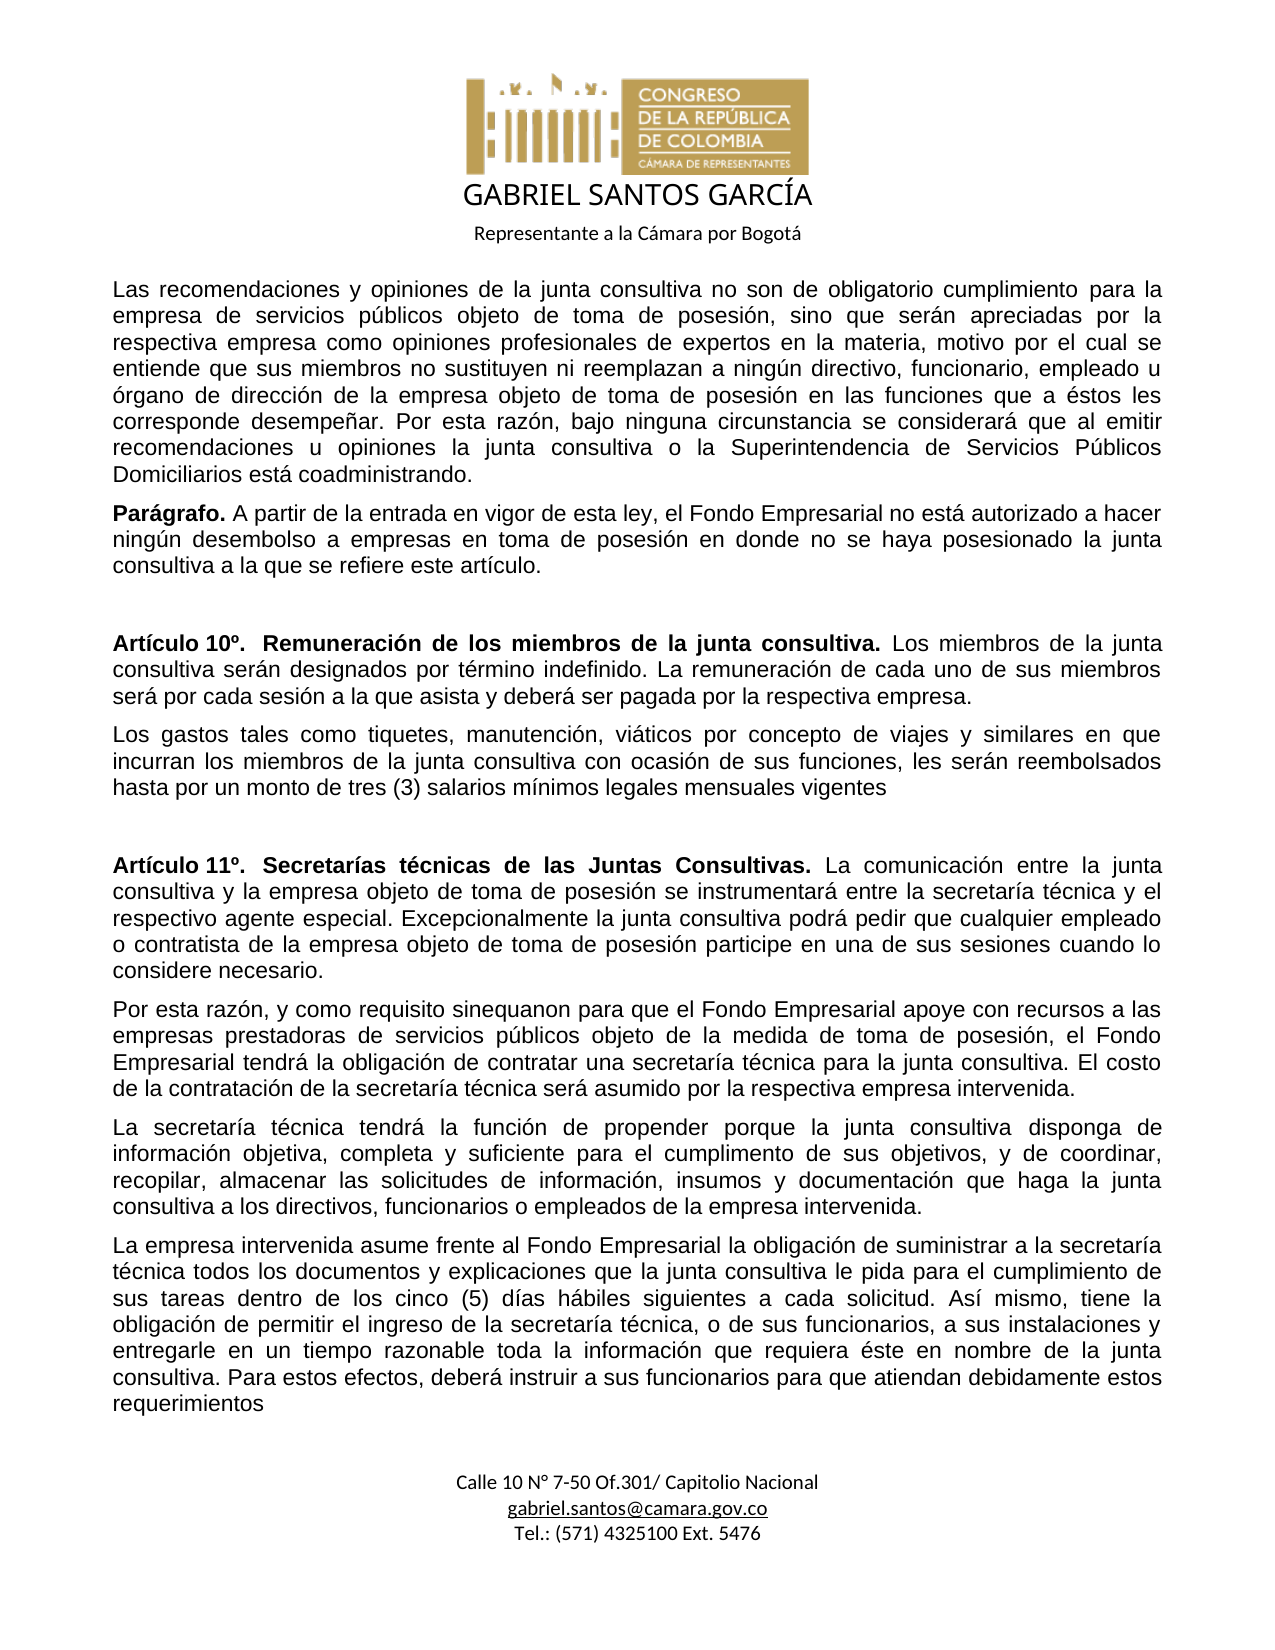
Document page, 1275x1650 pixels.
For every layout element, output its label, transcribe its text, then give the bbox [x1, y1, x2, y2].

text Parágrafo. A partir de la entrada en vigor de esta ley, el Fondo Empresarial no está autorizado a hacer ningún desembolso a empresas en toma de posesión en donde no se haya posesionado la junta consultiva a la que se refiere este artículo. [112, 499, 1162, 578]
list Remuneración de los miembros de la junta consultiva. Los miembros de la junta consultiva serán designados por término indefinido. La remuneración de cada uno de sus miembros será por cada sesión a la que asista y deberá ser pagada por la respectiva empresa. [112, 630, 1162, 709]
text Por esta razón, y como requisito sinequanon para que el Fondo Empresarial apoye con recursos a las empresas prestadoras de servicios públicos objeto de la medida de toma de posesión, el Fondo Empresarial tendrá la obligación de contratar una secretaría técnica para la junta consultiva. El costo de la contratación de la secretaría técnica será asumido por la respectiva empresa intervenida. [112, 996, 1162, 1102]
text La secretaría técnica tendrá la función de propender porque la junta consultiva disponga de información objetiva, completa y suficiente para el cumplimento de sus objetivos, y de coordinar, recopilar, almacenar las solicitudes de información, insumos y documentación que haga la junta consultiva a los directivos, funcionarios o empleados de la empresa intervenida. [112, 1114, 1162, 1219]
text La empresa intervenida asume frente al Fondo Empresarial la obligación de suministrar a la secretaría técnica todos los documentos y explicaciones que la junta consultiva le pida para el cumplimiento de sus tareas dentro de los cinco (5) días hábiles siguientes a cada solicitud. Así mismo, tiene la obligación de permitir el ingreso de la secretaría técnica, o de sus funcionarios, a sus instalaciones y entregarle en un tiempo razonable toda la información que requiera éste en nombre de la junta consultiva. Para estos efectos, deberá instruir a sus funcionarios para que atiendan debidamente estos requerimientos [112, 1232, 1162, 1416]
text Las recomendaciones y opiniones de la junta consultiva no son de obligatorio cumplimiento para la empresa de servicios públicos objeto de toma de posesión, sino que serán apreciadas por la respectiva empresa como opiniones profesionales de expertos en la materia, motivo por el cual se entiende que sus miembros no sustituyen ni reemplazan a ningún directivo, funcionario, empleado u órgano de dirección de la empresa objeto de toma de posesión en las funciones que a éstos les corresponde desempeñar. Por esta razón, bajo ninguna circunstancia se considerará que al emitir recomendaciones u opiniones la junta consultiva o la Superintendencia de Servicios Públicos Domiciliarios está coadministrando. [112, 276, 1162, 487]
text Los gastos tales como tiquetes, manutención, viáticos por concepto de viajes y similares en que incurran los miembros de la junta consultiva con ocasión de sus funciones, les serán reembolsados hasta por un monto de tres (3) salarios mínimos legales mensuales vigentes [112, 721, 1162, 801]
picture [466, 73, 809, 175]
list Secretarías técnicas de las Juntas Consultivas. La comunicación entre la junta consultiva y la empresa objeto de toma de posesión se instrumentará entre la secretaría técnica y el respectivo agente especial. Excepcionalmente la junta consultiva podrá pedir que cualquier empleado o contratista de la empresa objeto de toma de posesión participe en una de sus sesiones cuando lo considere necesario. [112, 852, 1162, 984]
